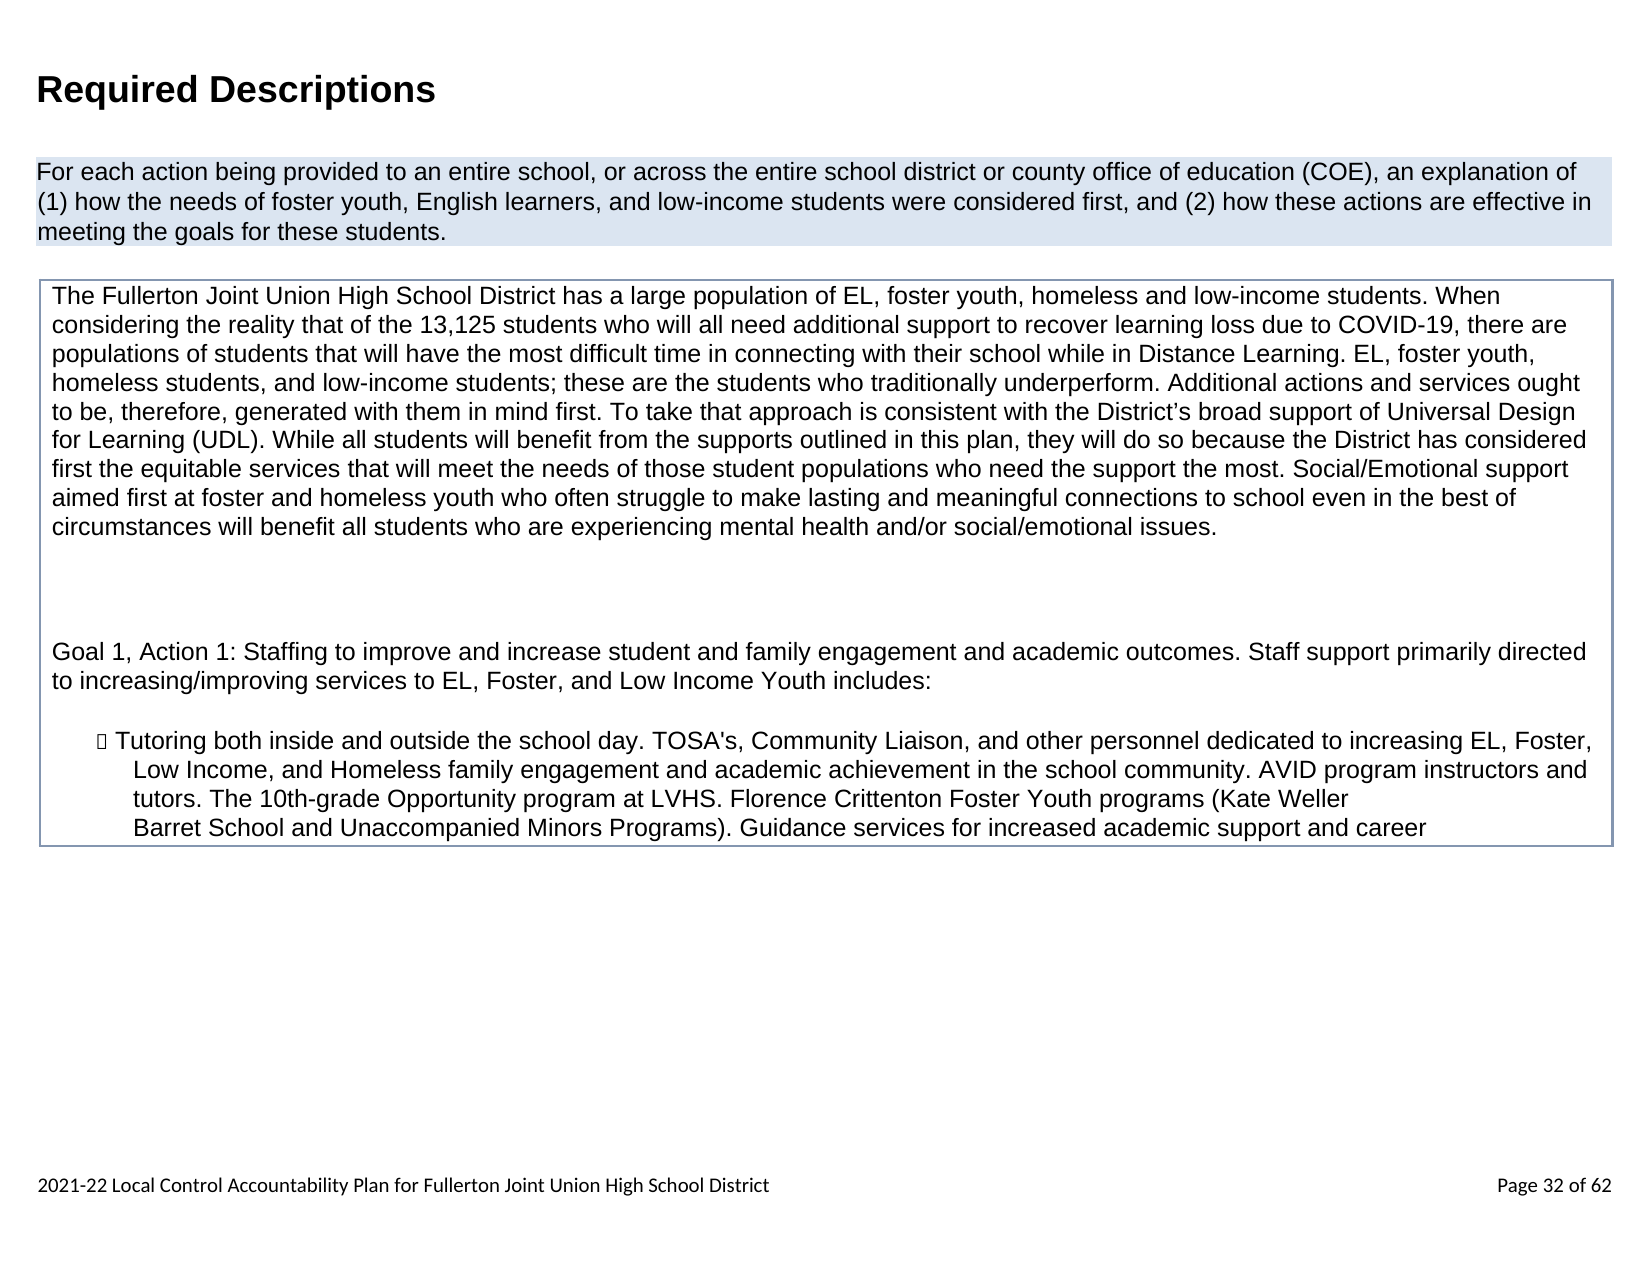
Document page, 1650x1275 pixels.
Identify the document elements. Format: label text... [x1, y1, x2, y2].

text For each action being provided to an entire school, or across the entire school district or county office of education (COE), an explanation of (1) how the needs of foster youth, English learners, and low-income students were considered first, and (2) how these actions are effective in meeting the goals for these students. [36, 157, 1612, 246]
table_header The Fullerton Joint Union High School District has a large population of EL, foster youth, homeless and low-income students. When considering the reality that of the 13,125 students who will all need additional support to recover learning loss due to COVID-19, there are populations of students that will have the most difficult time in connecting with their school while in Distance Learning. EL, foster youth, homeless students, and low-income students; these are the students who traditionally underperform. Additional actions and services ought to be, therefore, generated with them in mind first. To take that approach is consistent with the District’s broad support of Universal Design for Learning (UDL). While all students will benefit from the supports outlined in this plan, they will do so because the District has considered first the equitable services that will meet the needs of those student populations who need the support the most. Social/Emotional support aimed first at foster and homeless youth who often struggle to make lasting and meaningful connections to school even in the best of circumstances will benefit all students who are experiencing mental health and/or social/emotional issues. Goal 1, Action 1: Staffing to improve and increase student and family engagement and academic outcomes. Staff support primarily directed to increasing/improving services to EL, Foster, and Low Income Youth includes:  Tutoring both inside and outside the school day. TOSA's, Community Liaison, and other personnel dedicated to increasing EL, Foster, Low Income, and Homeless family engagement and academic achievement in the school community. AVID program instructors and tutors. The 10th-grade Opportunity program at LVHS. Florence Crittenton Foster Youth programs (Kate Weller Barret School and Unaccompanied Minors Programs). Guidance services for increased academic support and career [41, 281, 1611, 845]
text Required Descriptions [36, 67, 1612, 110]
